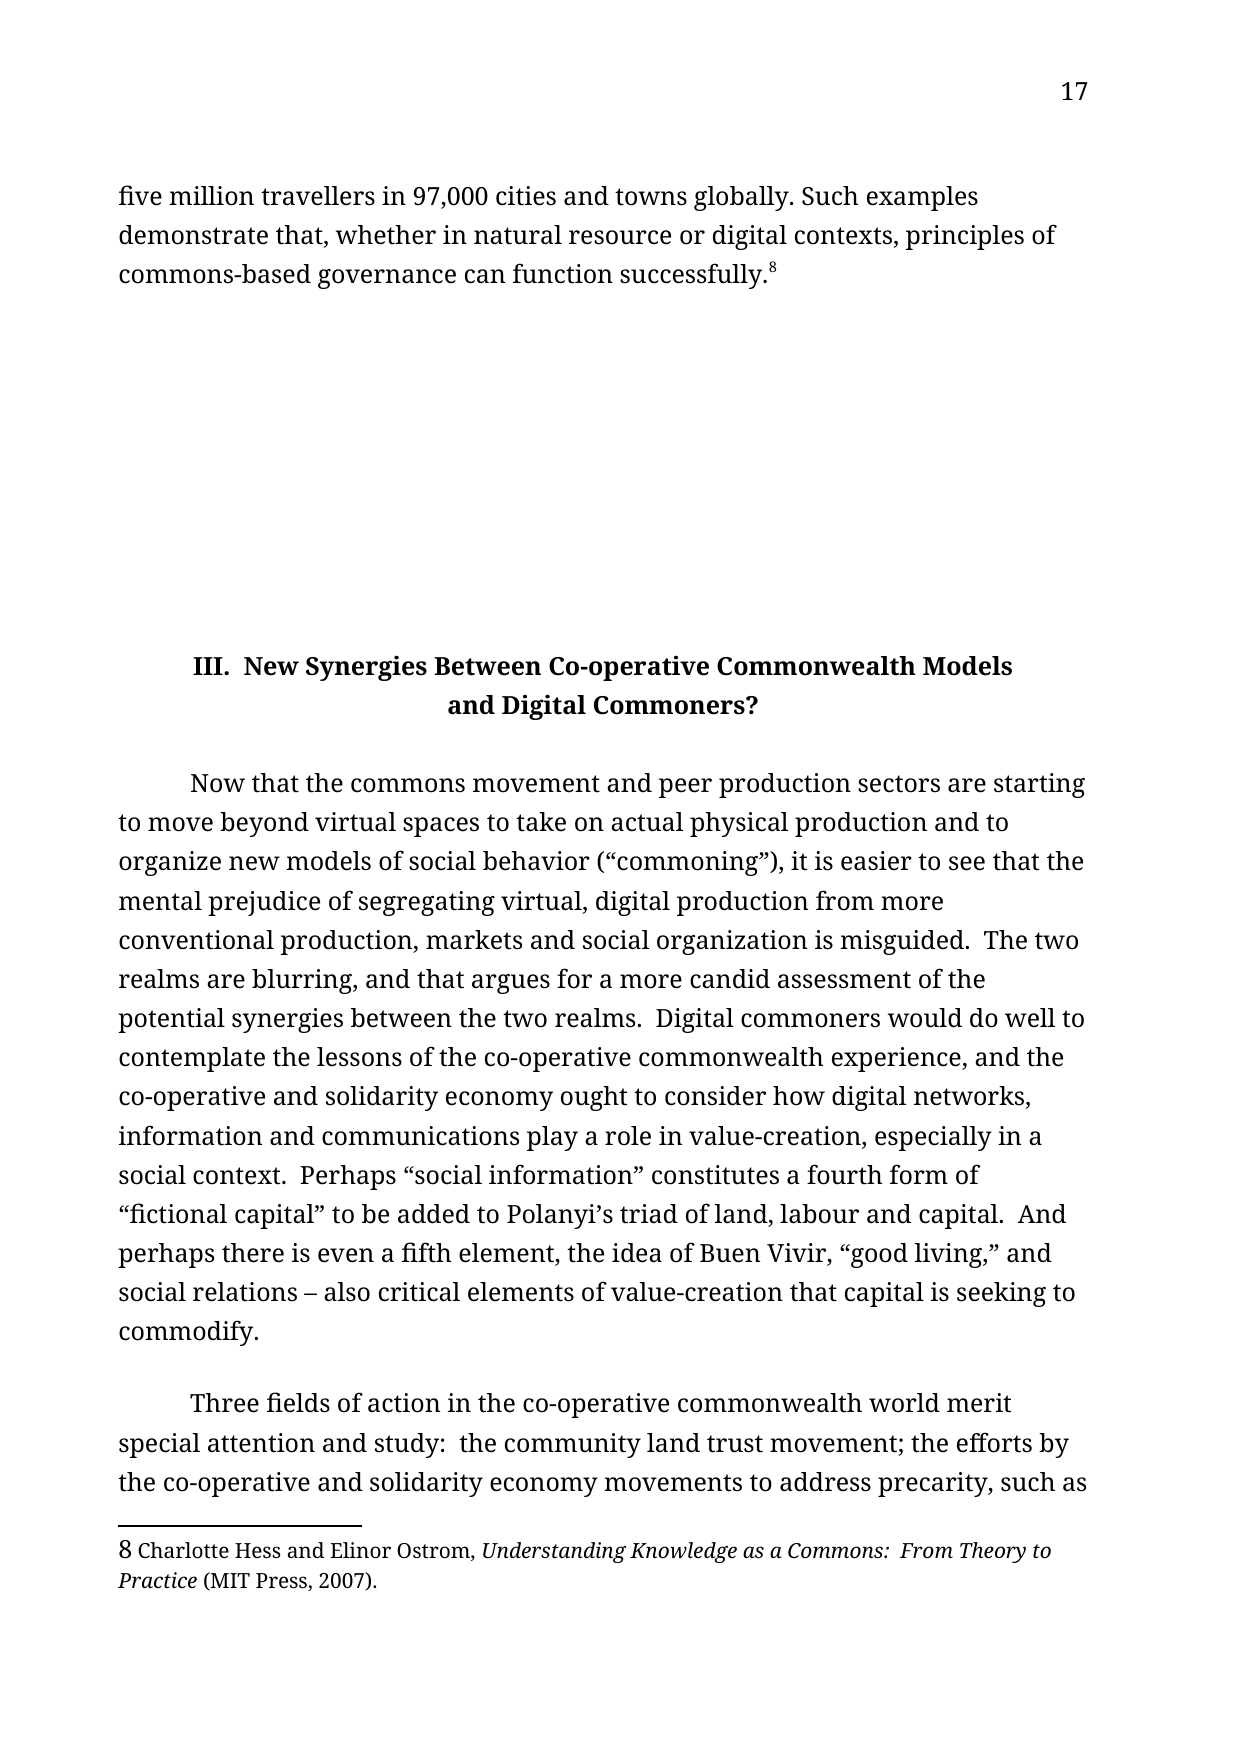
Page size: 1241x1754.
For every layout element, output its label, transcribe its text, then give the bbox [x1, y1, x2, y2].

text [118, 178, 1088, 291]
text Now that the commons movement and peer production sectors are starting to move beyond virtual spaces to take on actual physical production and to organize new models of social behavior (“commoning”), it is easier to see that the mental prejudice of segregating virtual, digital production from more conventional production, markets and social organization is misguided. The two realms are blurring, and that argues for a more candid assessment of the potential synergies between the two realms. Digital commoners would do well to contemplate the lessons of the co-operative commonwealth experience, and the co-operative and solidarity economy ought to consider how digital networks, information and communications play a role in value-creation, especially in a social context. Perhaps “social information” constitutes a fourth form of “fictional capital” to be added to Polanyi’s triad of land, labour and capital. And perhaps there is even a fifth element, the idea of Buen Vivir, “good living,” and social relations – also critical elements of value-creation that capital is seeking to commodify. [118, 766, 1088, 1348]
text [118, 1386, 1088, 1498]
text III. New Synergies Between Co-operative Commonwealth Models [118, 648, 1088, 682]
text and Digital Commoners? [118, 687, 1088, 721]
